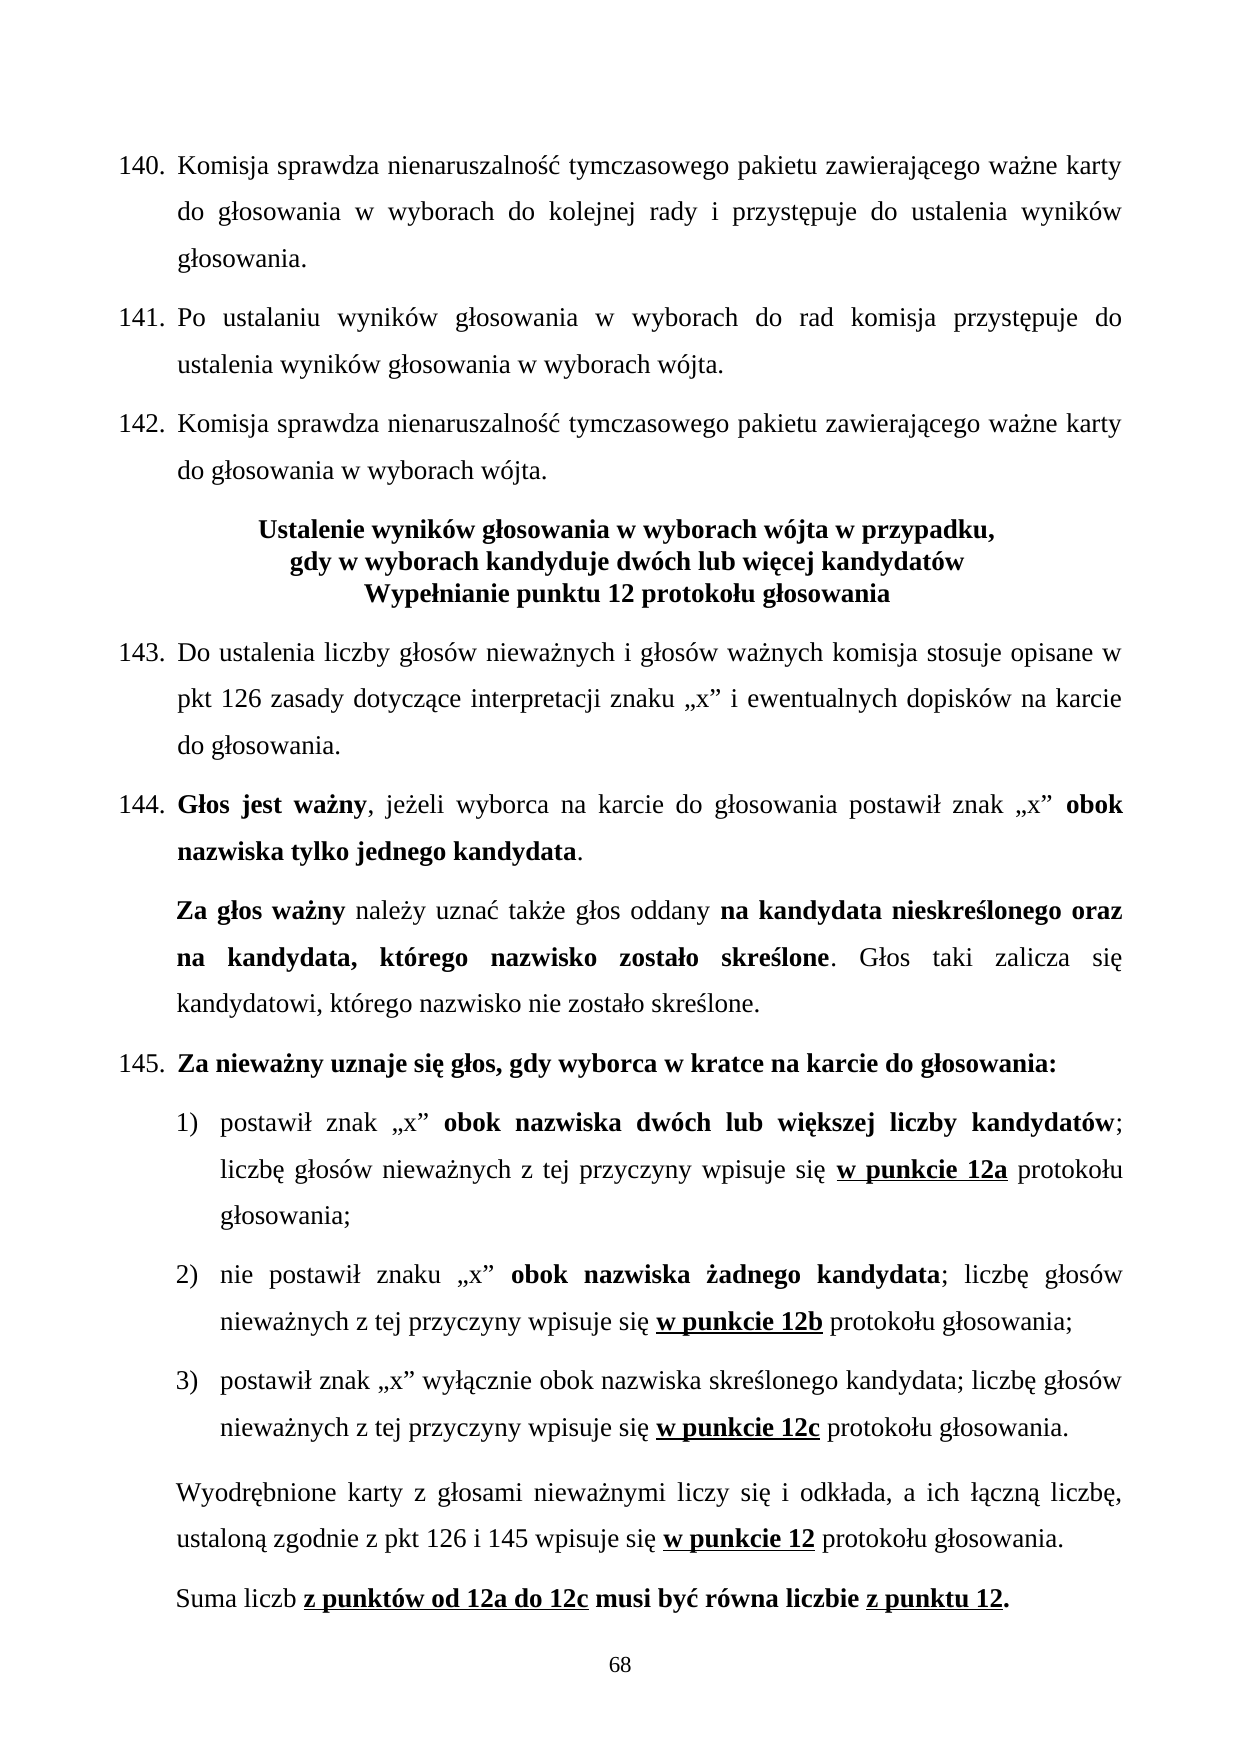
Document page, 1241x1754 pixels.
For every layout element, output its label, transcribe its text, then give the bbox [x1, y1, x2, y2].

text Suma liczb z punktów od 12a do 12c musi być równa liczbie z punktu 12. [175, 1582, 1123, 1613]
list Komisja sprawdza nienaruszalność tymczasowego pakietu zawierającego ważne karty do głosowania w wyborach do kolejnej rady i przystępuje do ustalenia wyników głosowania. [118, 149, 1123, 273]
list postawił znak „x” wyłącznie obok nazwiska skreślonego kandydata; liczbę głosów nieważnych z tej przyczyny wpisuje się w punkcie 12c protokołu głosowania. [176, 1364, 1123, 1442]
list nie postawił znaku „x” obok nazwiska żadnego kandydata; liczbę głosów nieważnych z tej przyczyny wpisuje się w punkcie 12b protokołu głosowania; [176, 1258, 1123, 1336]
list Do ustalenia liczby głosów nieważnych i głosów ważnych komisja stosuje opisane w pkt 126 zasady dotyczące interpretacji znaku „x” i ewentualnych dopisków na karcie do głosowania. [118, 636, 1123, 760]
list postawił znak „x” obok nazwiska dwóch lub większej liczby kandydatów; liczbę głosów nieważnych z tej przyczyny wpisuje się w punkcie 12a protokołu głosowania; [176, 1106, 1123, 1231]
list Po ustalaniu wyników głosowania w wyborach do rad komisja przystępuje do ustalenia wyników głosowania w wyborach wójta. [118, 301, 1123, 379]
subtitle Ustalenie wyników głosowania w wyborach wójta w przypadku, gdy w wyborach kandyduje dwóch lub więcej kandydatów Wypełnianie punktu 12 protokołu głosowania [230, 513, 1023, 608]
list Komisja sprawdza nienaruszalność tymczasowego pakietu zawierającego ważne karty do głosowania w wyborach wójta. [118, 407, 1123, 485]
list Głos jest ważny, jeżeli wyborca na karcie do głosowania postawił znak „x” obok nazwiska tylko jednego kandydata. [118, 788, 1123, 866]
list Za nieważny uznaje się głos, gdy wyborca w kratce na karcie do głosowania: [118, 1047, 1123, 1078]
text Za głos ważny należy uznać także głos oddany na kandydata nieskreślonego oraz na kandydata, którego nazwisko zostało skreślone. Głos taki zalicza się kandydatowi, którego nazwisko nie zostało skreślone. [176, 894, 1123, 1019]
text Wyodrębnione karty z głosami nieważnymi liczy się i odkłada, a ich łączną liczbę, ustaloną zgodnie z pkt 126 i 145 wpisuje się w punkcie 12 protokołu głosowania. [176, 1476, 1123, 1554]
